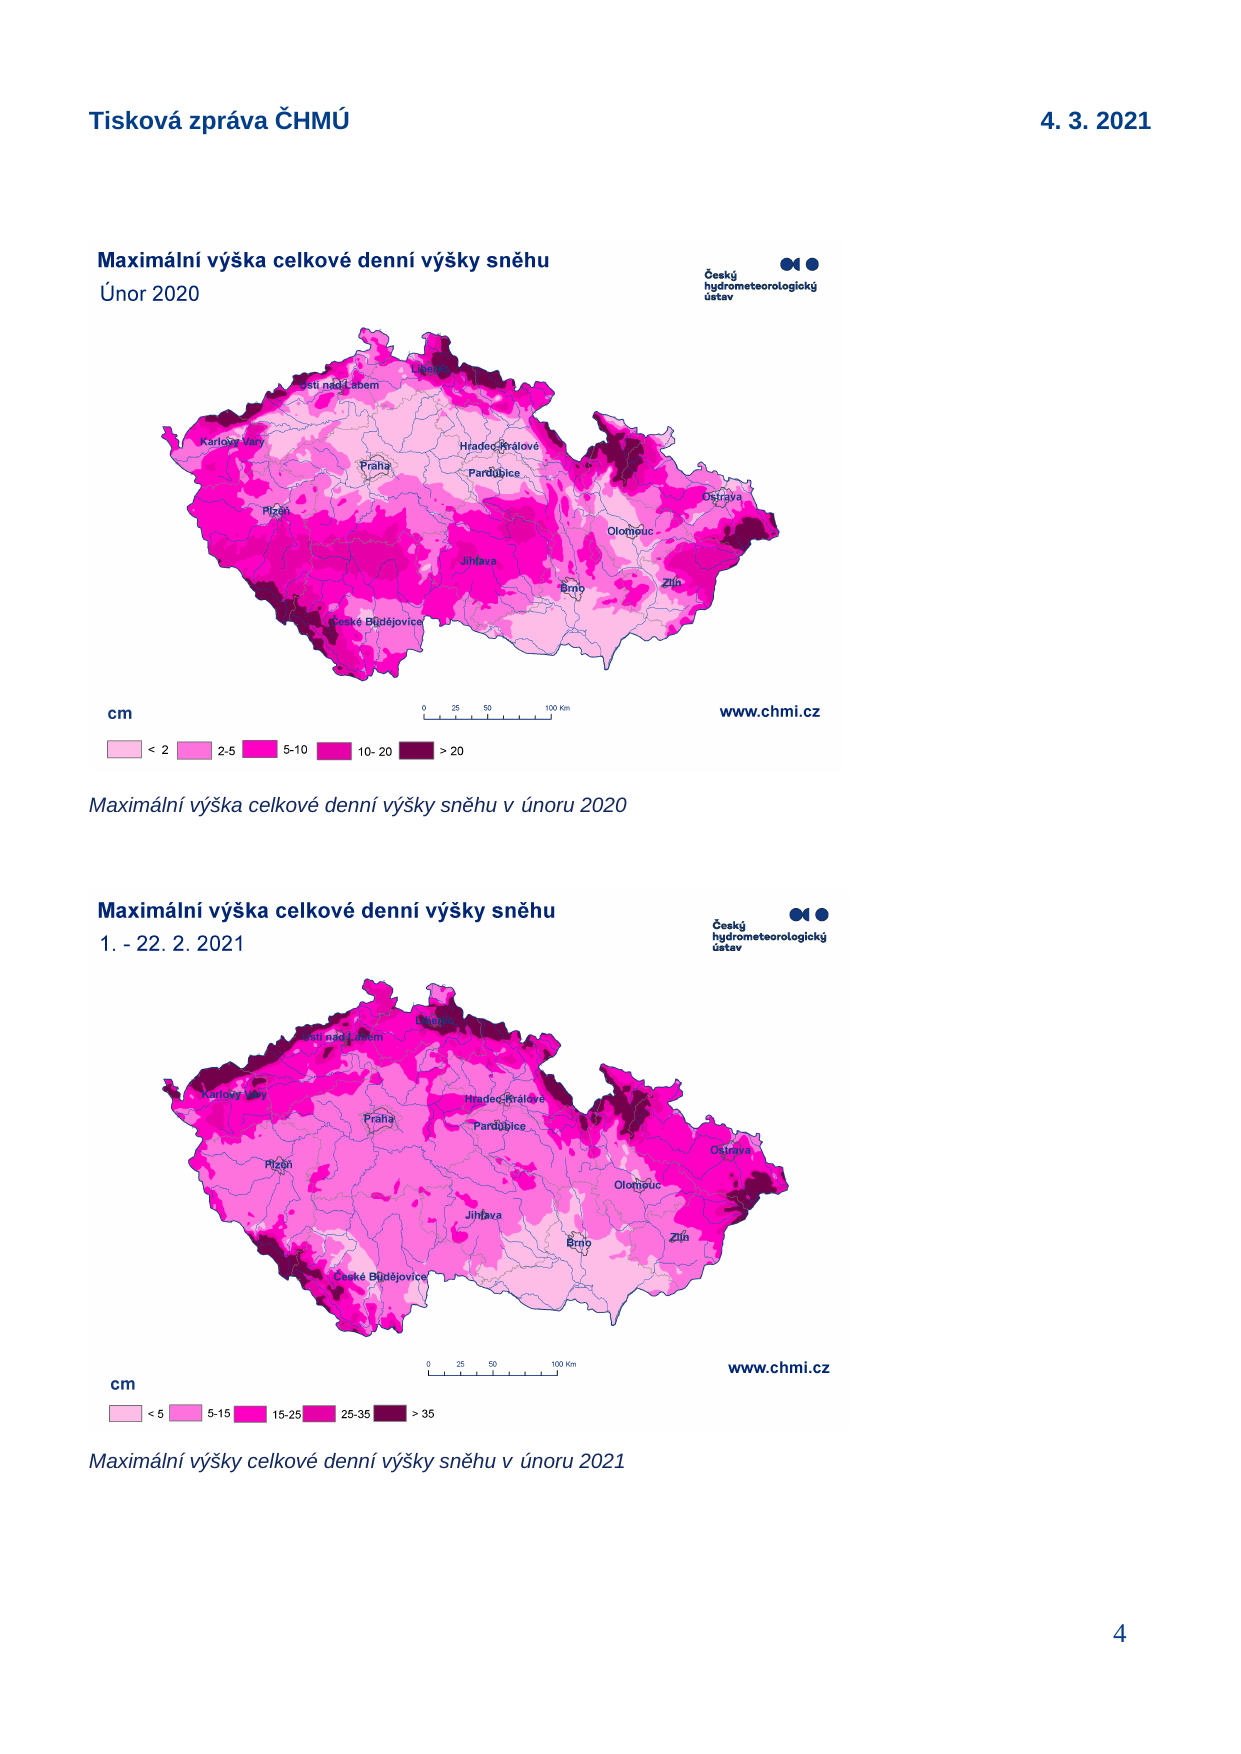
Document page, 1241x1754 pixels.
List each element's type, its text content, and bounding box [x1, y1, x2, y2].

text Maximální výšky celkové denní výšky sněhu v únoru 2021 [89, 1449, 1152, 1473]
picture [88, 239, 842, 773]
picture [88, 890, 852, 1430]
text Maximální výška celkové denní výšky sněhu v únoru 2020 [89, 793, 1152, 817]
